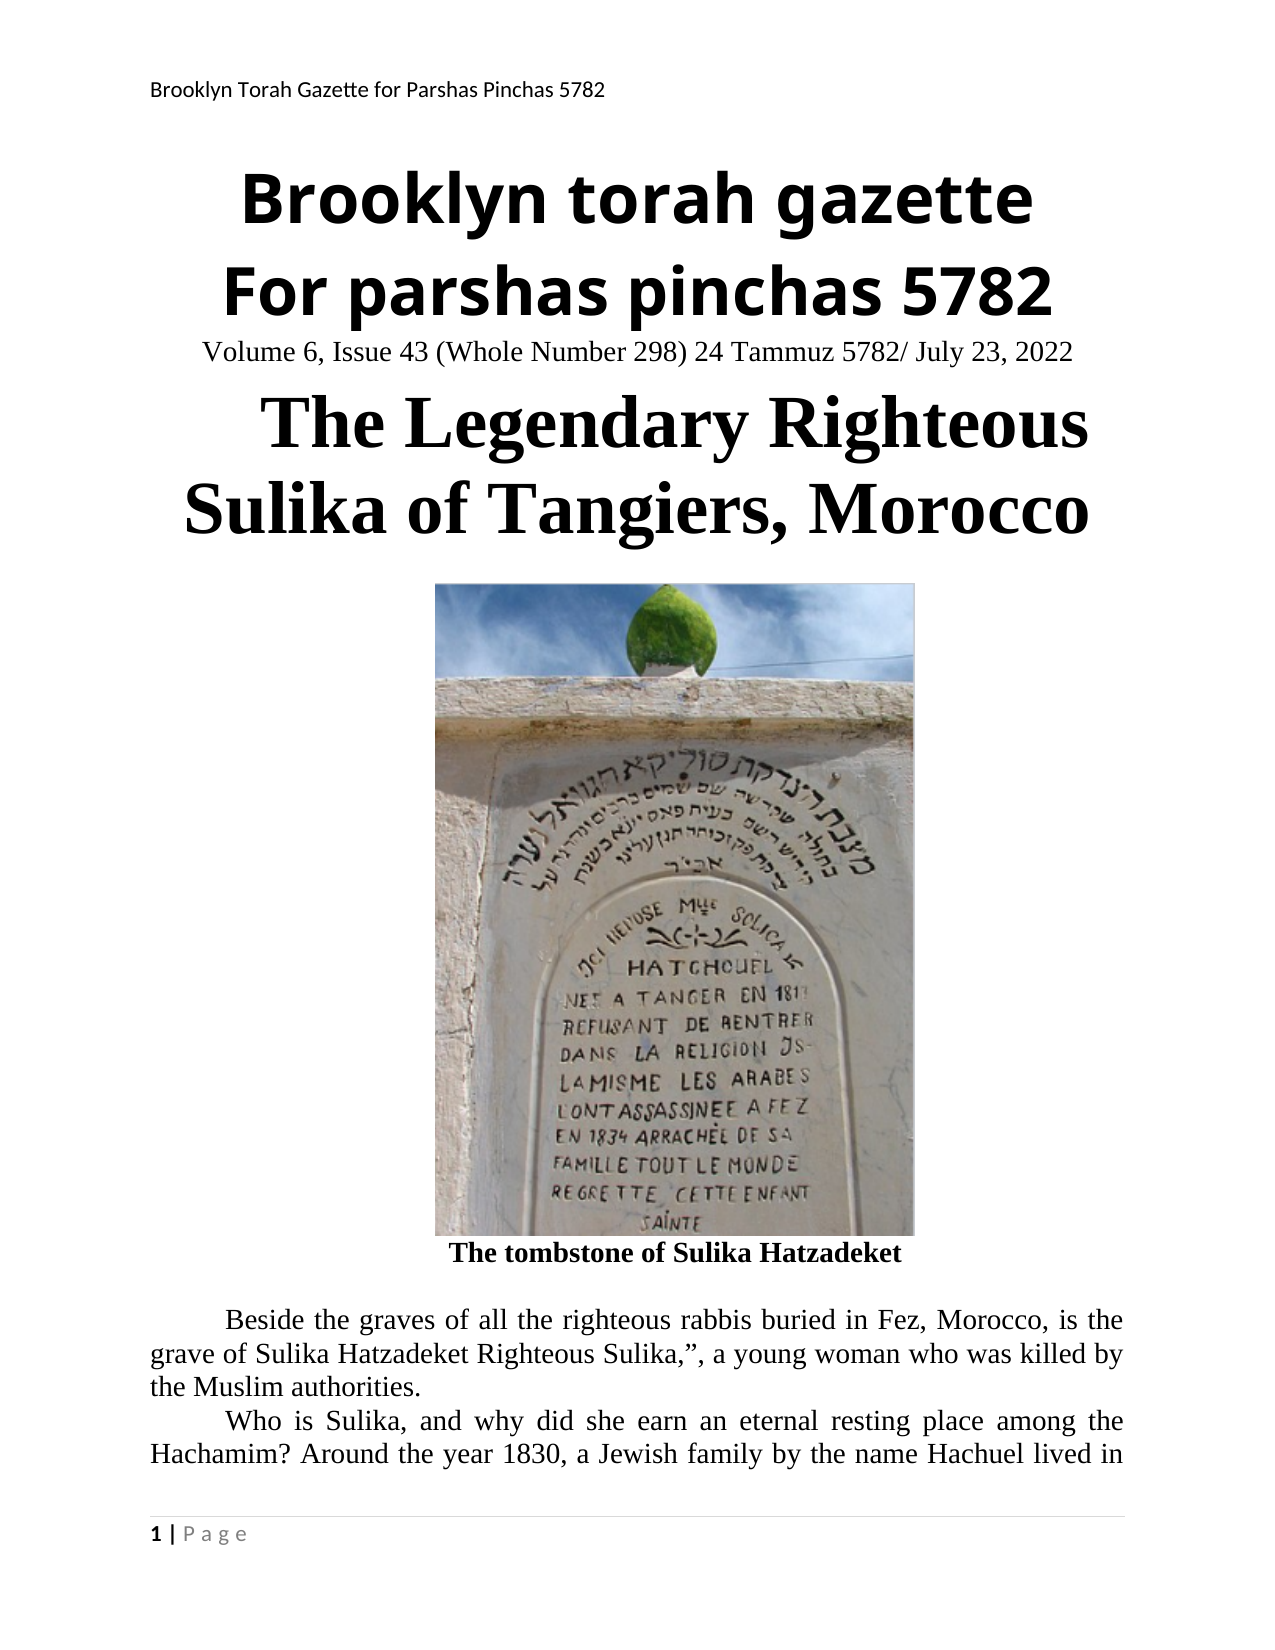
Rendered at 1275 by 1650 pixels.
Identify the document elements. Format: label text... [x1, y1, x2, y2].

text Brooklyn torah gazette [150, 150, 1125, 244]
text The Legendary Righteous Sulika of Tangiers, Morocco [150, 378, 1125, 550]
text The tombstone of Sulika Hatzadeket [150, 1235, 1125, 1269]
text Beside the graves of all the righteous rabbis buried in Fez, Morocco, is the grave of Sulika Hatzadeket Righteous Sulika,”, a young woman who was killed by the Muslim authorities. [150, 1302, 1125, 1403]
text For parshas pinchas 5782 [150, 244, 1125, 334]
picture [435, 583, 915, 1236]
text Volume 6, Issue 43 (Whole Number 298) 24 Tammuz 5782/ July 23, 2022 [150, 334, 1125, 368]
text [150, 1403, 1125, 1470]
